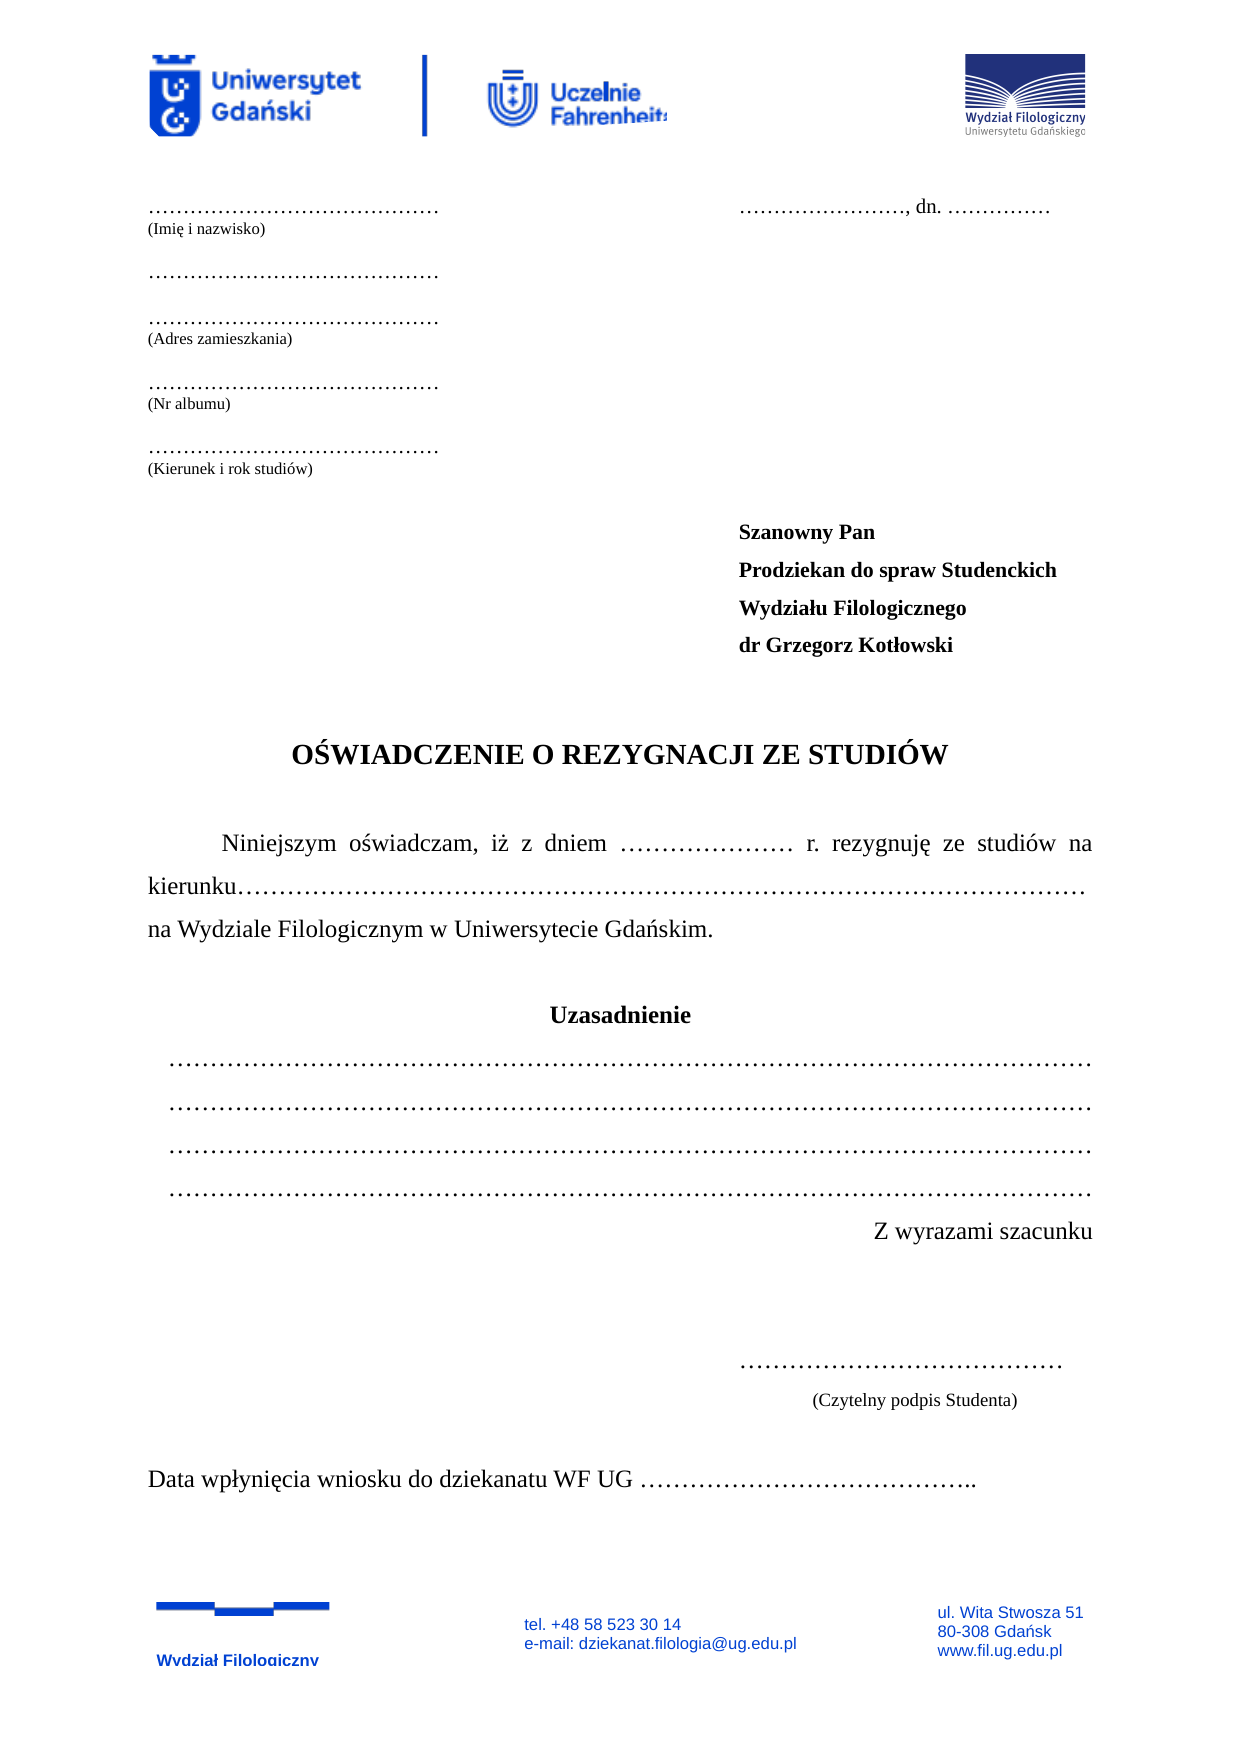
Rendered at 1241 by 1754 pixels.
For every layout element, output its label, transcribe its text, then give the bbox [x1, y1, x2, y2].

text dr Grzegorz Kotłowski [664, 632, 1093, 658]
text (Imię i nazwisko) [148, 218, 1093, 238]
text …………………………………… ……………………, dn. …………… [148, 194, 1093, 218]
text Szanowny Pan [664, 519, 1093, 544]
text Uzasadnienie [148, 1000, 1093, 1029]
text …………………………………… (Nr albumu) [148, 369, 1093, 413]
text Niniejszym oświadczam, iż z dniem ………………… r. rezygnuję ze studiów na kierunku………………………………………………………………………………………… na Wydziale Filologicznym w Uniwersytecie Gdańskim. [148, 828, 1093, 943]
picture [965, 54, 1086, 137]
text Data wpłynięcia wniosku do dziekanatu WF UG ………………………………….. [148, 1464, 1093, 1493]
subtitle OŚWIADCZENIE O REZYGNACJI ZE STUDIÓW [148, 737, 1093, 770]
text …………………………………… [148, 259, 1093, 283]
text …………………………………… (Adres zamieszkania) [148, 283, 1093, 348]
text (Czytelny podpis Studenta) [738, 1388, 1093, 1410]
text Wydziału Filologicznego [664, 594, 1093, 620]
text …………………………………… (Kierunek i rok studiów) [148, 413, 1093, 478]
text ……………………………………………………………………………………………………………………………………………………………………………………………………………………………………………………………………………………………………… ………………………………………………………………………………………………… Z wyrazami szacunku [148, 1043, 1093, 1288]
text Prodziekan do spraw Studenckich [664, 557, 1093, 582]
text ………………………………… [664, 1345, 1093, 1374]
